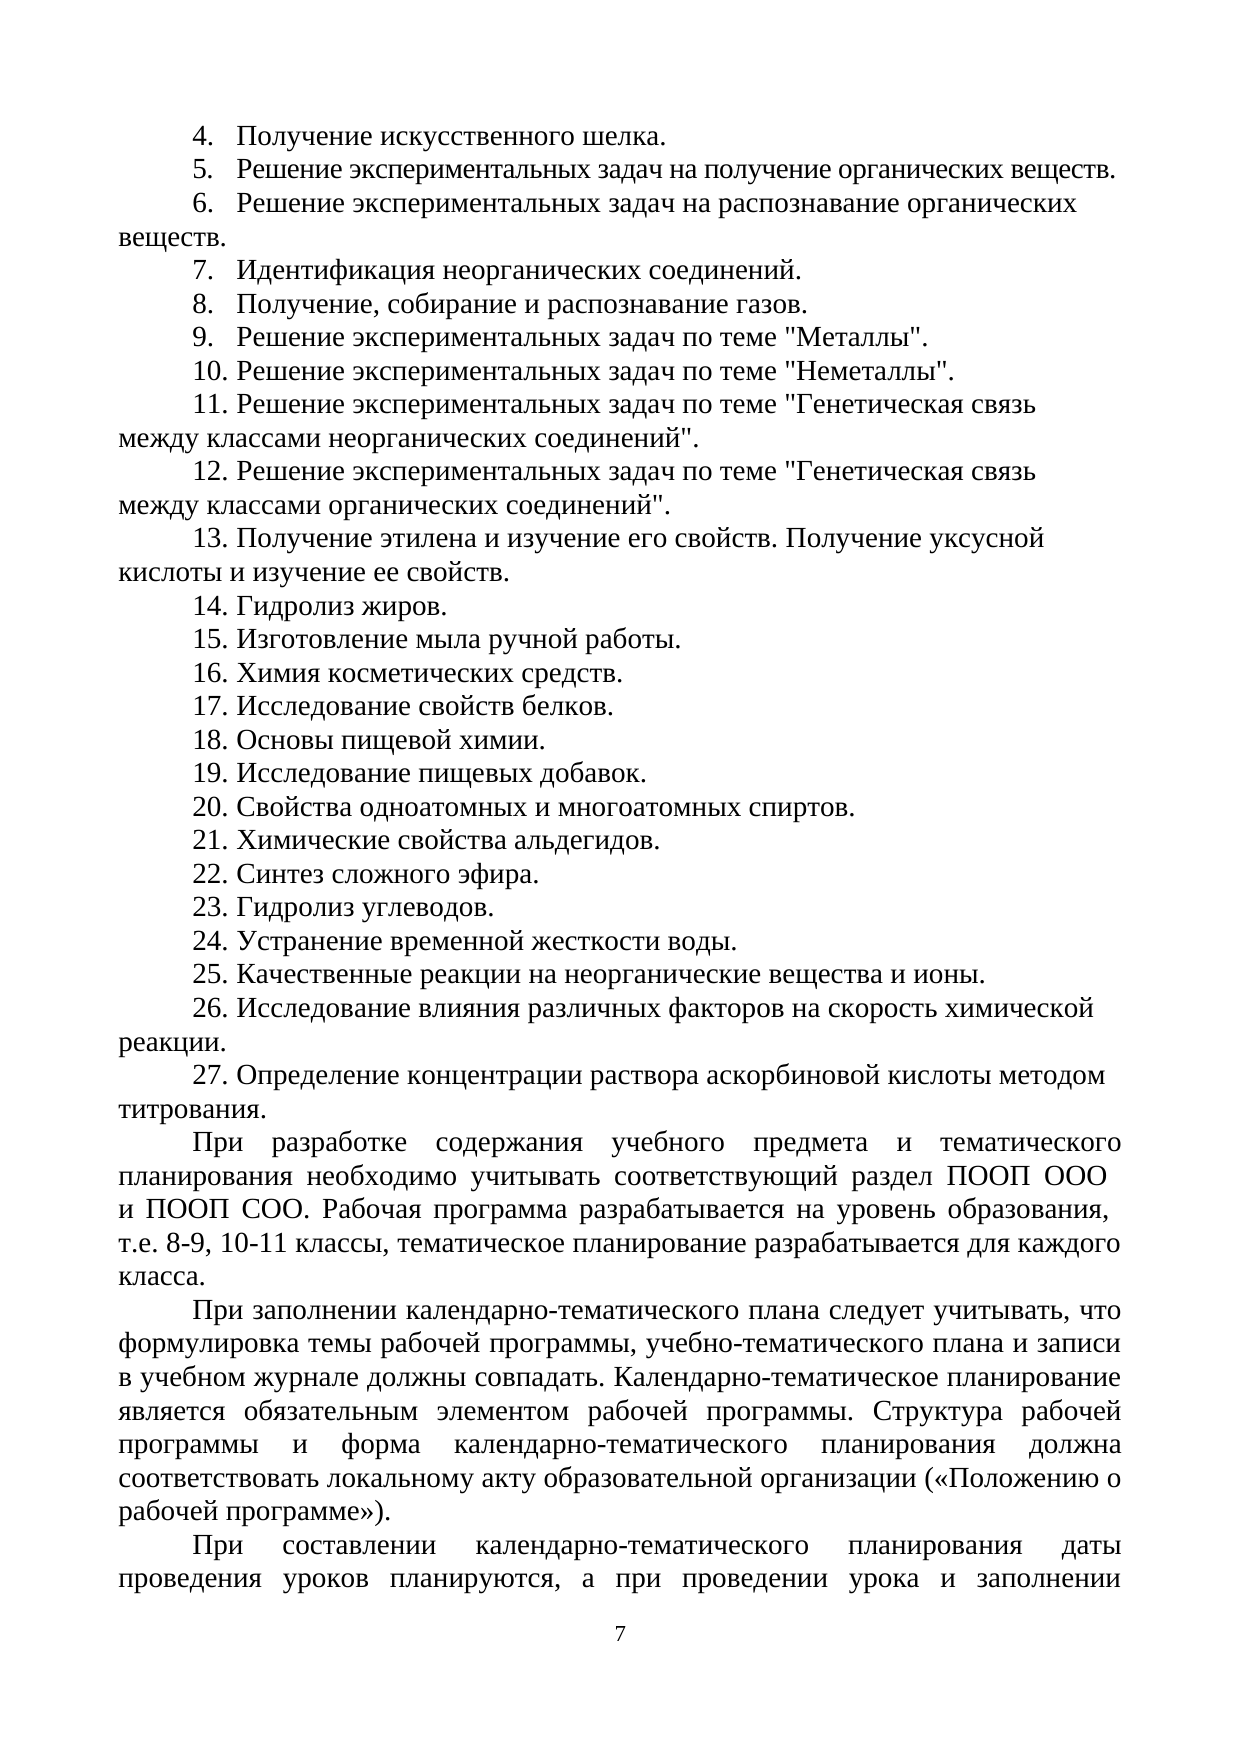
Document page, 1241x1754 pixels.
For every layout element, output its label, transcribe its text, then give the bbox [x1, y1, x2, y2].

list Основы пищевой химии. [118, 722, 1122, 755]
list Решение экспериментальных задач на получение органических веществ. [118, 152, 1122, 185]
list Получение искусственного шелка. [118, 118, 1122, 152]
list Определение концентрации раствора аскорбиновой кислоты методом титрования. [118, 1057, 1122, 1124]
list Химия косметических средств. [118, 655, 1122, 688]
list Качественные реакции на неорганические вещества и ионы. [118, 957, 1122, 990]
text При разработке содержания учебного предмета и тематического планирования необходимо учитывать соответствующий раздел ПООП ООО и ПООП СОО. Рабочая программа разрабатывается на уровень образования, т.е. 8-9, 10-11 классы, тематическое планирование разрабатывается для каждого класса. [118, 1124, 1122, 1292]
list Решение экспериментальных задач по теме "Генетическая связь между классами неорганических соединений". [118, 386, 1122, 453]
list Получение этилена и изучение его свойств. Получение уксусной кислоты и изучение ее свойств. [118, 521, 1122, 588]
list Гидролиз жиров. [118, 588, 1122, 621]
list Идентификация неорганических соединений. [118, 252, 1122, 286]
list Исследование свойств белков. [118, 688, 1122, 722]
list Изготовление мыла ручной работы. [118, 621, 1122, 655]
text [118, 1527, 1122, 1594]
list Химические свойства альдегидов. [118, 822, 1122, 856]
list Исследование пищевых добавок. [118, 755, 1122, 789]
text При заполнении календарно-тематического плана следует учитывать, что формулировка темы рабочей программы, учебно-тематического плана и записи в учебном журнале должны совпадать. Календарно-тематическое планирование является обязательным элементом рабочей программы. Структура рабочей программы и форма календарно-тематического планирования должна соответствовать локальному акту образовательной организации («Положению о рабочей программе»). [118, 1292, 1122, 1527]
list Гидролиз углеводов. [118, 889, 1122, 923]
list Исследование влияния различных факторов на скорость химической реакции. [118, 990, 1122, 1057]
list Синтез сложного эфира. [118, 856, 1122, 889]
list Свойства одноатомных и многоатомных спиртов. [118, 789, 1122, 822]
list Решение экспериментальных задач по теме "Металлы". [118, 319, 1122, 353]
list Решение экспериментальных задач по теме "Неметаллы". [118, 353, 1122, 386]
list Решение экспериментальных задач на распознавание органических веществ. [118, 185, 1122, 252]
list Решение экспериментальных задач по теме "Генетическая связь между классами органических соединений". [118, 453, 1122, 521]
list Получение, собирание и распознавание газов. [118, 286, 1122, 319]
list Устранение временной жесткости воды. [118, 923, 1122, 957]
